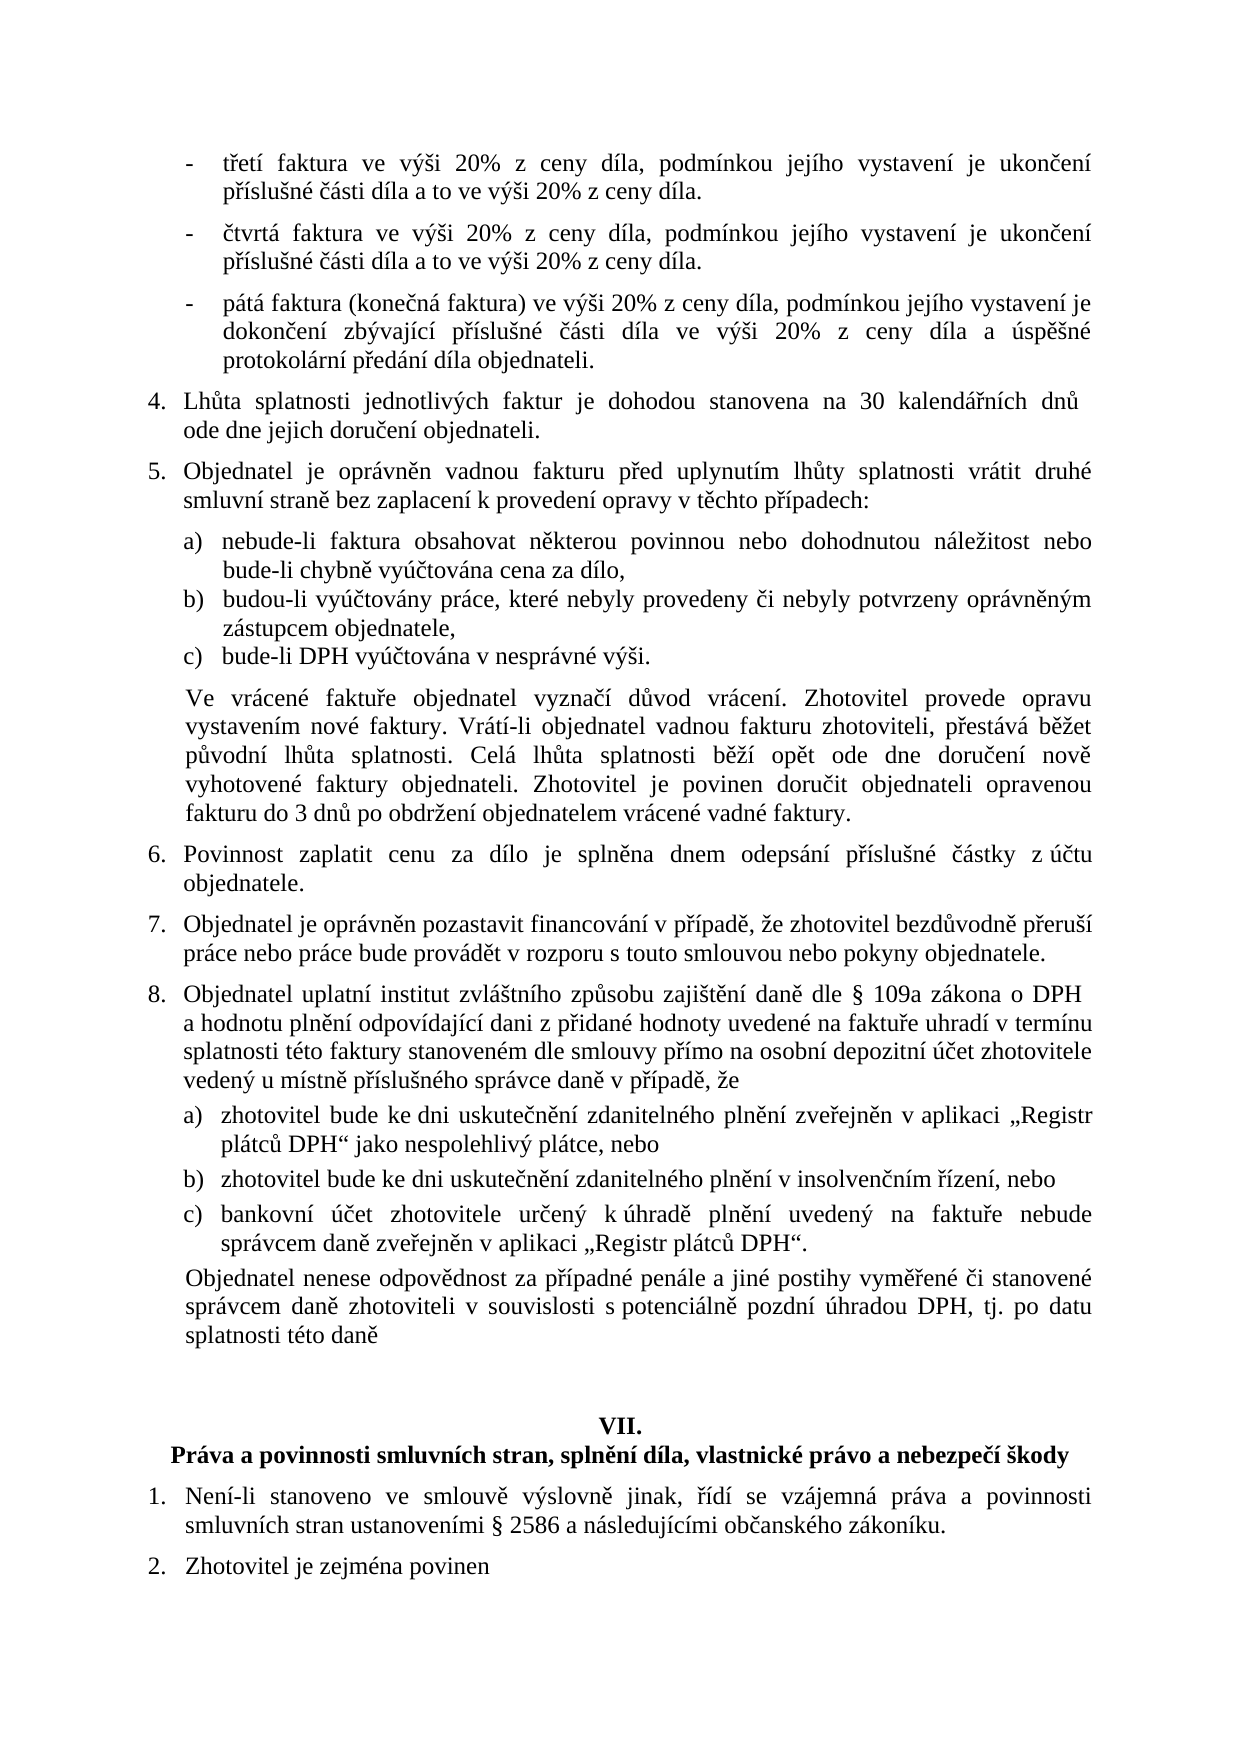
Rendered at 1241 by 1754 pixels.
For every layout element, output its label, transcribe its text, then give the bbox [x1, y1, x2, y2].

text Objednatel nenese odpovědnost za případné penále a jiné postihy vyměřené či stanovené správcem daně zhotoviteli v souvislosti s potenciálně pozdní úhradou DPH, tj. po datu splatnosti této daně [185, 1263, 1092, 1349]
list zhotovitel bude ke dni uskutečnění zdanitelného plnění v insolvenčním řízení, nebo [183, 1164, 1092, 1193]
list Lhůta splatnosti jednotlivých faktur je dohodou stanovena na 30 kalendářních dnů ode dne jejich doručení objednateli. [148, 386, 1092, 444]
list Povinnost zaplatit cenu za dílo je splněna dnem odepsání příslušné částky z účtu objednatele. [148, 839, 1092, 896]
list čtvrtá faktura ve výši 20% z ceny díla, podmínkou jejího vystavení je ukončení příslušné části díla a to ve výši 20% z ceny díla. [185, 218, 1092, 275]
list nebude-li faktura obsahovat některou povinnou nebo dohodnutou náležitost nebo bude-li chybně vyúčtována cena za dílo, [183, 526, 1092, 584]
list zhotovitel bude ke dni uskutečnění zdanitelného plnění zveřejněn v aplikaci „Registr plátců DPH“ jako nespolehlivý plátce, nebo [183, 1100, 1092, 1158]
list Zhotovitel je zejména povinen [148, 1551, 1092, 1580]
list Objednatel je oprávněn vadnou fakturu před uplynutím lhůty splatnosti vrátit druhé smluvní straně bez zaplacení k provedení opravy v těchto případech: [148, 456, 1092, 514]
list Objednatel je oprávněn pozastavit financování v případě, že zhotovitel bezdůvodně přeruší práce nebo práce bude provádět v rozporu s touto smlouvou nebo pokyny objednatele. [148, 909, 1092, 966]
list bude-li DPH vyúčtována v nesprávné výši. [183, 641, 1092, 670]
list třetí faktura ve výši 20% z ceny díla, podmínkou jejího vystavení je ukončení příslušné části díla a to ve výši 20% z ceny díla. [185, 148, 1092, 205]
list bankovní účet zhotovitele určený k úhradě plnění uvedený na faktuře nebude správcem daně zveřejněn v aplikaci „Registr plátců DPH“. [183, 1199, 1092, 1256]
text Práva a povinnosti smluvních stran, splnění díla, vlastnické právo a nebezpečí škody [148, 1440, 1092, 1469]
list Objednatel uplatní institut zvláštního způsobu zajištění daně dle § 109a zákona o DPH a hodnotu plnění odpovídající dani z přidané hodnoty uvedené na faktuře uhradí v termínu splatnosti této faktury stanoveném dle smlouvy přímo na osobní depozitní účet zhotovitele vedený u místně příslušného správce daně v případě, že [148, 979, 1092, 1094]
list Není-li stanoveno ve smlouvě výslovně jinak, řídí se vzájemná práva a povinnosti smluvních stran ustanoveními § 2586 a následujícími občanského zákoníku. [148, 1481, 1092, 1539]
text VII. [148, 1411, 1092, 1440]
text Ve vrácené faktuře objednatel vyznačí důvod vrácení. Zhotovitel provede opravu vystavením nové faktury. Vrátí-li objednatel vadnou fakturu zhotoviteli, přestává běžet původní lhůta splatnosti. Celá lhůta splatnosti běží opět ode dne doručení nově vyhotovené faktury objednateli. Zhotovitel je povinen doručit objednateli opravenou fakturu do 3 dnů po obdržení objednatelem vrácené vadné faktury. [185, 683, 1092, 826]
list pátá faktura (konečná faktura) ve výši 20% z ceny díla, podmínkou jejího vystavení je dokončení zbývající příslušné části díla ve výši 20% z ceny díla a úspěšné protokolární předání díla objednateli. [185, 288, 1092, 374]
list budou-li vyúčtovány práce, které nebyly provedeny či nebyly potvrzeny oprávněným zástupcem objednatele, [183, 584, 1092, 641]
